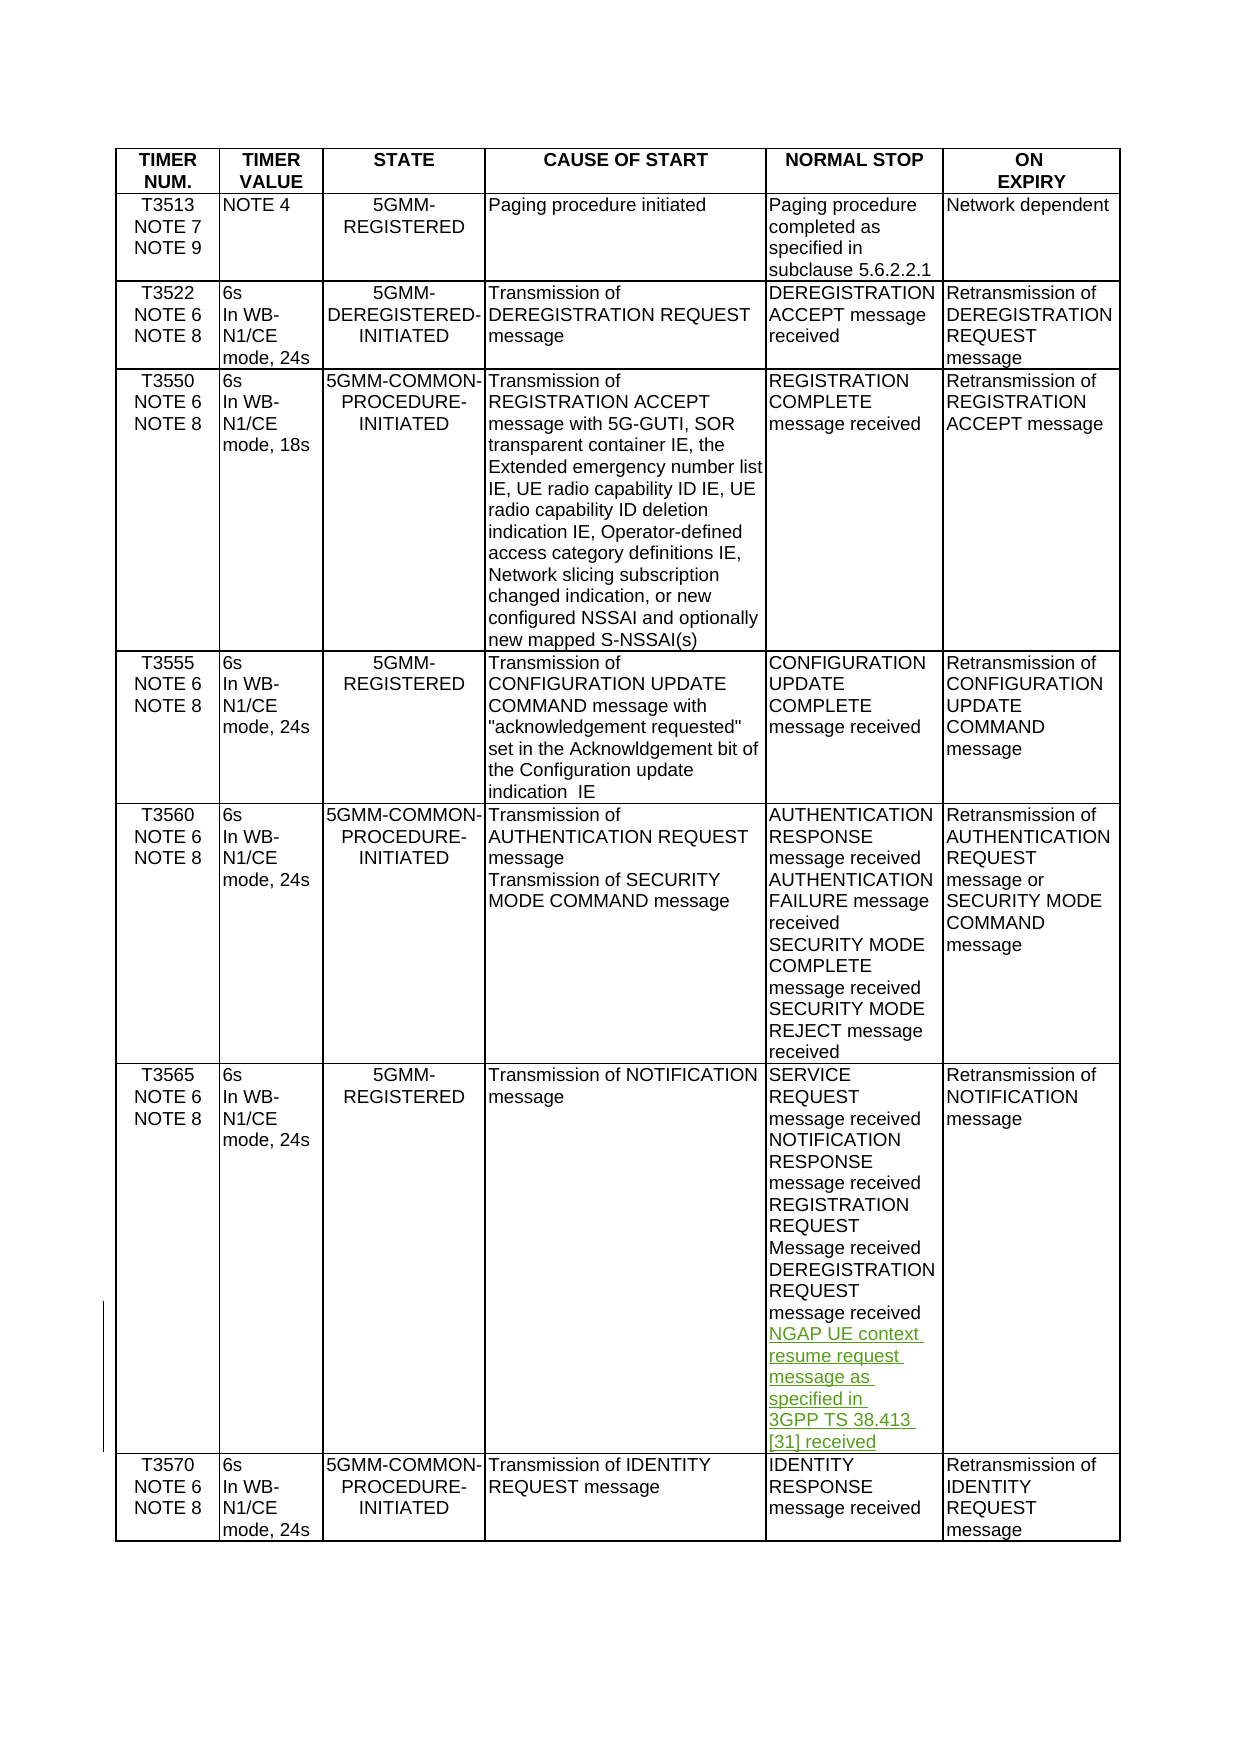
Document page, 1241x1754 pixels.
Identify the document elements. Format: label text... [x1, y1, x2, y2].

table_cell Transmission of NOTIFICATION message [486, 1064, 765, 1452]
table_cell T3570 NOTE 6 NOTE 8 [117, 1454, 219, 1540]
table_cell Transmission of DEREGISTRATION REQUEST message [486, 282, 765, 368]
table_cell 6s In WB-N1/CE mode, 18s [220, 370, 322, 650]
table_cell Retransmission of NOTIFICATION message [944, 1064, 1119, 1452]
table_cell 5GMM-REGISTERED [324, 1064, 484, 1452]
table_cell 6s In WB-N1/CE mode, 24s [220, 652, 322, 802]
table_cell 6s In WB-N1/CE mode, 24s [220, 1454, 322, 1540]
table_cell 6s In WB-N1/CE mode, 24s [220, 282, 322, 368]
table_cell Retransmission of AUTHENTICATION REQUEST message or SECURITY MODE COMMAND message [944, 804, 1119, 1063]
table_cell 6s In WB-N1/CE mode, 24s [220, 804, 322, 1063]
table_cell T3513 NOTE 7 NOTE 9 [117, 194, 219, 280]
table_header NORMAL STOP [767, 149, 942, 192]
table_header ON EXPIRY [944, 149, 1119, 192]
table_cell 5GMM-REGISTERED [324, 194, 484, 280]
table_cell Retransmission of REGISTRATION ACCEPT message [944, 370, 1119, 650]
table_cell REGISTRATION COMPLETE message received [767, 370, 942, 650]
table_cell T3555 NOTE 6 NOTE 8 [117, 652, 219, 802]
table_cell Transmission of IDENTITY REQUEST message [486, 1454, 765, 1540]
table_header STATE [324, 149, 484, 192]
table_cell Transmission of REGISTRATION ACCEPT message with 5G-GUTI, SOR transparent container IE, the Extended emergency number list IE, UE radio capability ID IE, UE radio capability ID deletion indication IE, Operator-defined access category definitions IE, Network slicing subscription changed indication, or new configured NSSAI and optionally new mapped S-NSSAI(s) [486, 370, 765, 650]
table_header TIMER NUM. [117, 149, 219, 192]
table_cell CONFIGURATION UPDATE COMPLETE message received [767, 652, 942, 802]
table_header CAUSE OF START [486, 149, 765, 192]
table_cell 5GMM-DEREGISTERED-INITIATED [324, 282, 484, 368]
table_cell T3522 NOTE 6 NOTE 8 [117, 282, 219, 368]
table_cell Transmission of AUTHENTICATION REQUEST message Transmission of SECURITY MODE COMMAND message [486, 804, 765, 1063]
table_cell T3550 NOTE 6 NOTE 8 [117, 370, 219, 650]
table_cell 6s In WB-N1/CE mode, 24s [220, 1064, 322, 1452]
table_cell Paging procedure initiated [486, 194, 765, 280]
table_cell IDENTITY RESPONSE message received [767, 1454, 942, 1540]
table_cell Paging procedure completed as specified in subclause 5.6.2.2.1 [767, 194, 942, 280]
table_cell 5GMM-COMMON-PROCEDURE-INITIATED [324, 370, 484, 650]
table_cell Retransmission of CONFIGURATION UPDATE COMMAND message [944, 652, 1119, 802]
table_cell Retransmission of DEREGISTRATION REQUEST message [944, 282, 1119, 368]
table_cell 5GMM-COMMON-PROCEDURE-INITIATED [324, 804, 484, 1063]
table_cell NOTE 4 [220, 194, 322, 280]
table_cell T3565 NOTE 6 NOTE 8 [117, 1064, 219, 1452]
table_cell Transmission of CONFIGURATION UPDATE COMMAND message with "acknowledgement requested" set in the Acknowldgement bit of the Configuration update indication IE [486, 652, 765, 802]
table_cell SERVICE REQUEST message received NOTIFICATION RESPONSE message received REGISTRATION REQUEST Message received DEREGISTRATION REQUEST message received [767, 1064, 942, 1452]
table_cell Retransmission of IDENTITY REQUEST message [944, 1454, 1119, 1540]
table_cell DEREGISTRATION ACCEPT message received [767, 282, 942, 368]
table_cell T3560 NOTE 6 NOTE 8 [117, 804, 219, 1063]
table_cell 5GMM-COMMON-PROCEDURE-INITIATED [324, 1454, 484, 1540]
table_header TIMER VALUE [220, 149, 322, 192]
table_cell 5GMM-REGISTERED [324, 652, 484, 802]
table_cell AUTHENTICATION RESPONSE message received AUTHENTICATION FAILURE message received SECURITY MODE COMPLETE message received SECURITY MODE REJECT message received [767, 804, 942, 1063]
table_cell Network dependent [944, 194, 1119, 280]
